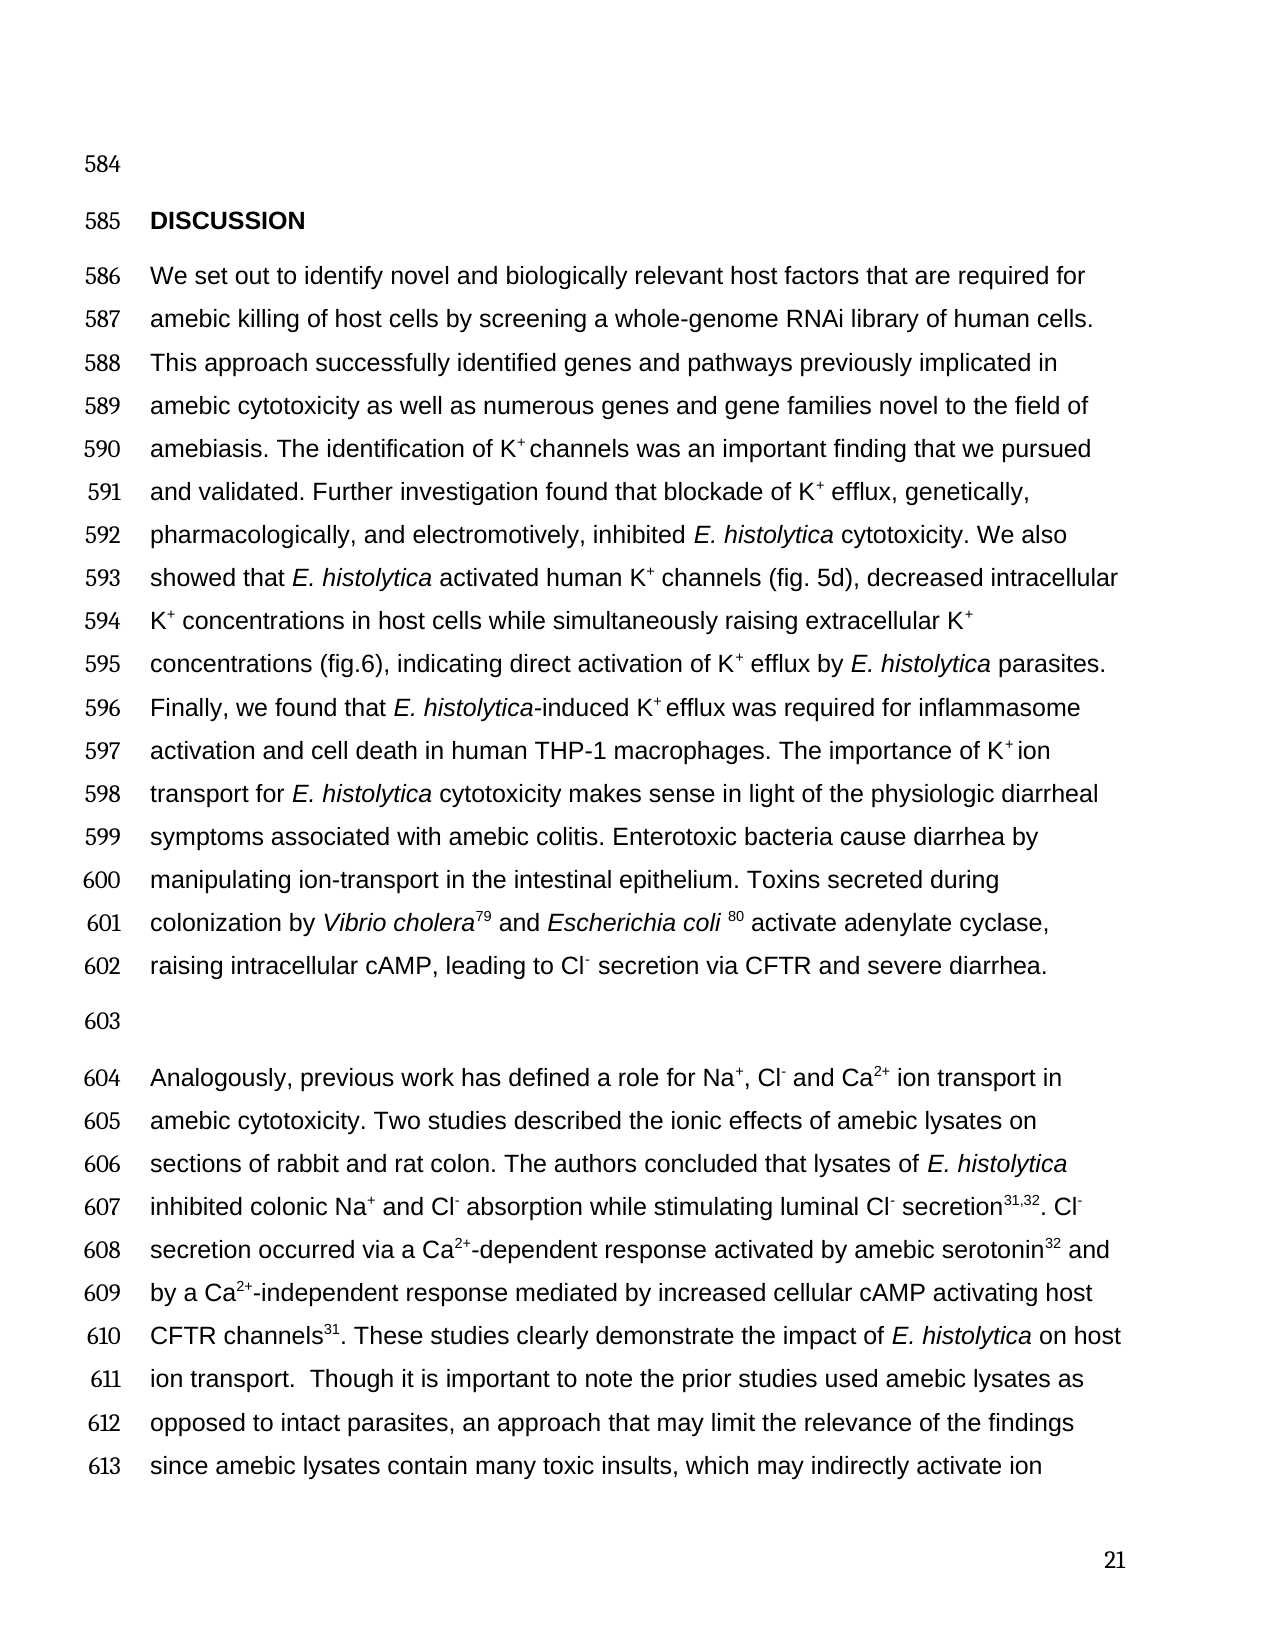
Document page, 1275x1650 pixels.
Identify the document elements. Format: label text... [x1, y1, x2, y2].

text DISCUSSION [150, 206, 1125, 234]
text We set out to identify novel and biologically relevant host factors that are required for amebic killing of host cells by screening a whole-genome RNAi library of human cells. This approach successfully identified genes and pathways previously implicated in amebic cytotoxicity as well as numerous genes and gene families novel to the field of amebiasis. The identification of K+ channels was an important finding that we pursued and validated. Further investigation found that blockade of K+ efflux, genetically, pharmacologically, and electromotively, inhibited E. histolytica cytotoxicity. We also showed that E. histolytica activated human K+ channels (fig. 5d), decreased intracellular K+ concentrations in host cells while simultaneously raising extracellular K+ concentrations (fig.6), indicating direct activation of K+ efflux by E. histolytica parasites. Finally, we found that E. histolytica-induced K+ efflux was required for inflammasome activation and cell death in human THP-1 macrophages. The importance of K+ ion transport for E. histolytica cytotoxicity makes sense in light of the physiologic diarrheal symptoms associated with amebic colitis. Enterotoxic bacteria cause diarrhea by manipulating ion-transport in the intestinal epithelium. Toxins secreted during colonization by Vibrio cholera79 and Escherichia coli 80 activate adenylate cyclase, raising intracellular cAMP, leading to Cl- secretion via CFTR and severe diarrhea. [150, 261, 1125, 980]
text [150, 1062, 1125, 1479]
